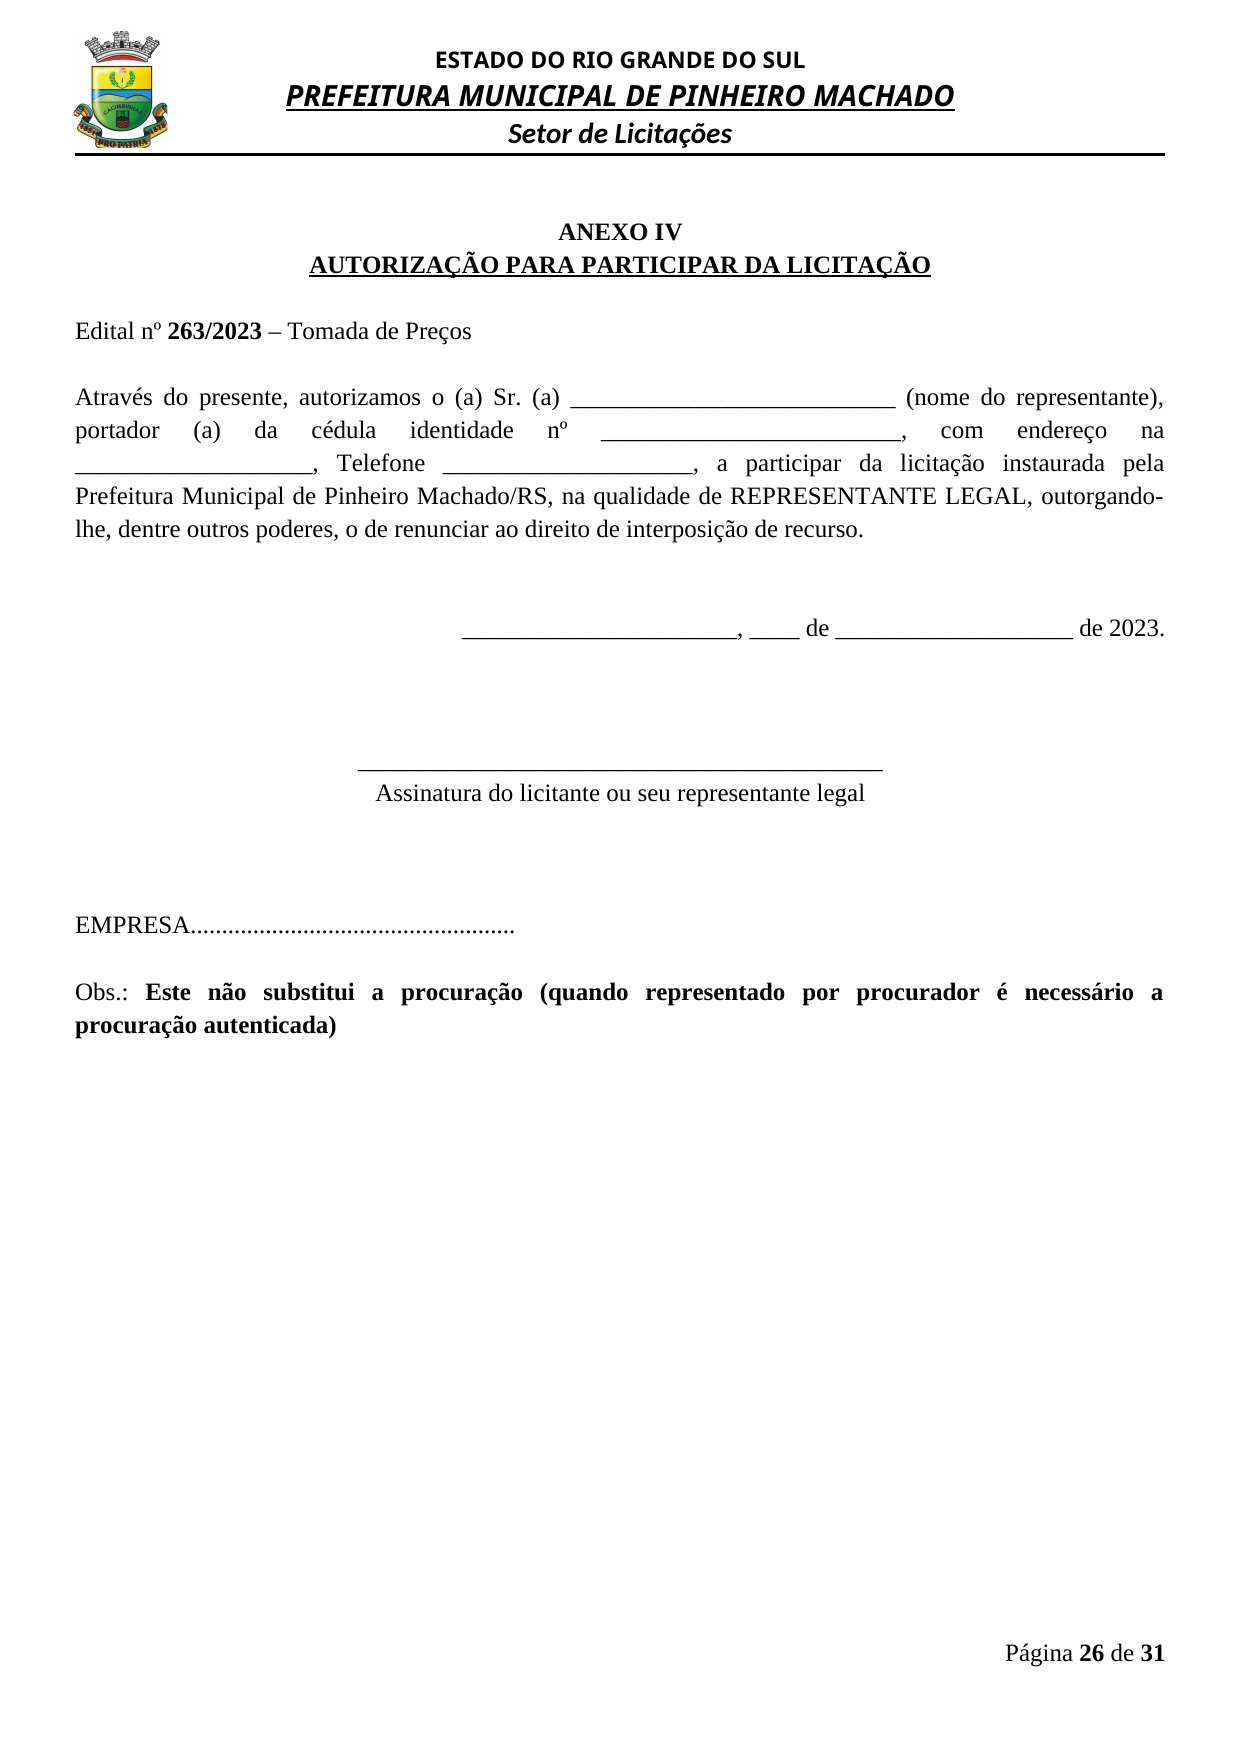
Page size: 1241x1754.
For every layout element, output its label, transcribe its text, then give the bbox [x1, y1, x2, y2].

picture [73, 31, 168, 148]
text Assinatura do licitante ou seu representante legal [75, 778, 1165, 807]
text AUTORIZAÇÃO PARA PARTICIPAR DA LICITAÇÃO [75, 250, 1165, 279]
text __________________________________________ [75, 746, 1165, 774]
text EMPRESA.................................................... [75, 911, 1165, 939]
text ANEXO IV [75, 217, 1165, 246]
text Obs.: Este não substitui a procuração (quando representado por procurador é necessário a procuração autenticada) [75, 977, 1165, 1038]
text ______________________, ____ de ___________________ de 2023. [75, 613, 1165, 642]
text Edital nº 263/2023 – Tomada de Preços [75, 316, 1165, 345]
text Através do presente, autorizamos o (a) Sr. (a) __________________________ (nome do representante), portador (a) da cédula identidade nº ________________________, com endereço na ___________________, Telefone ____________________, a participar da licitação instaurada pela Prefeitura Municipal de Pinheiro Machado/RS, na qualidade de REPRESENTANTE LEGAL, outorgando-lhe, dentre outros poderes, o de renunciar ao direito de interposição de recurso. [75, 382, 1165, 543]
